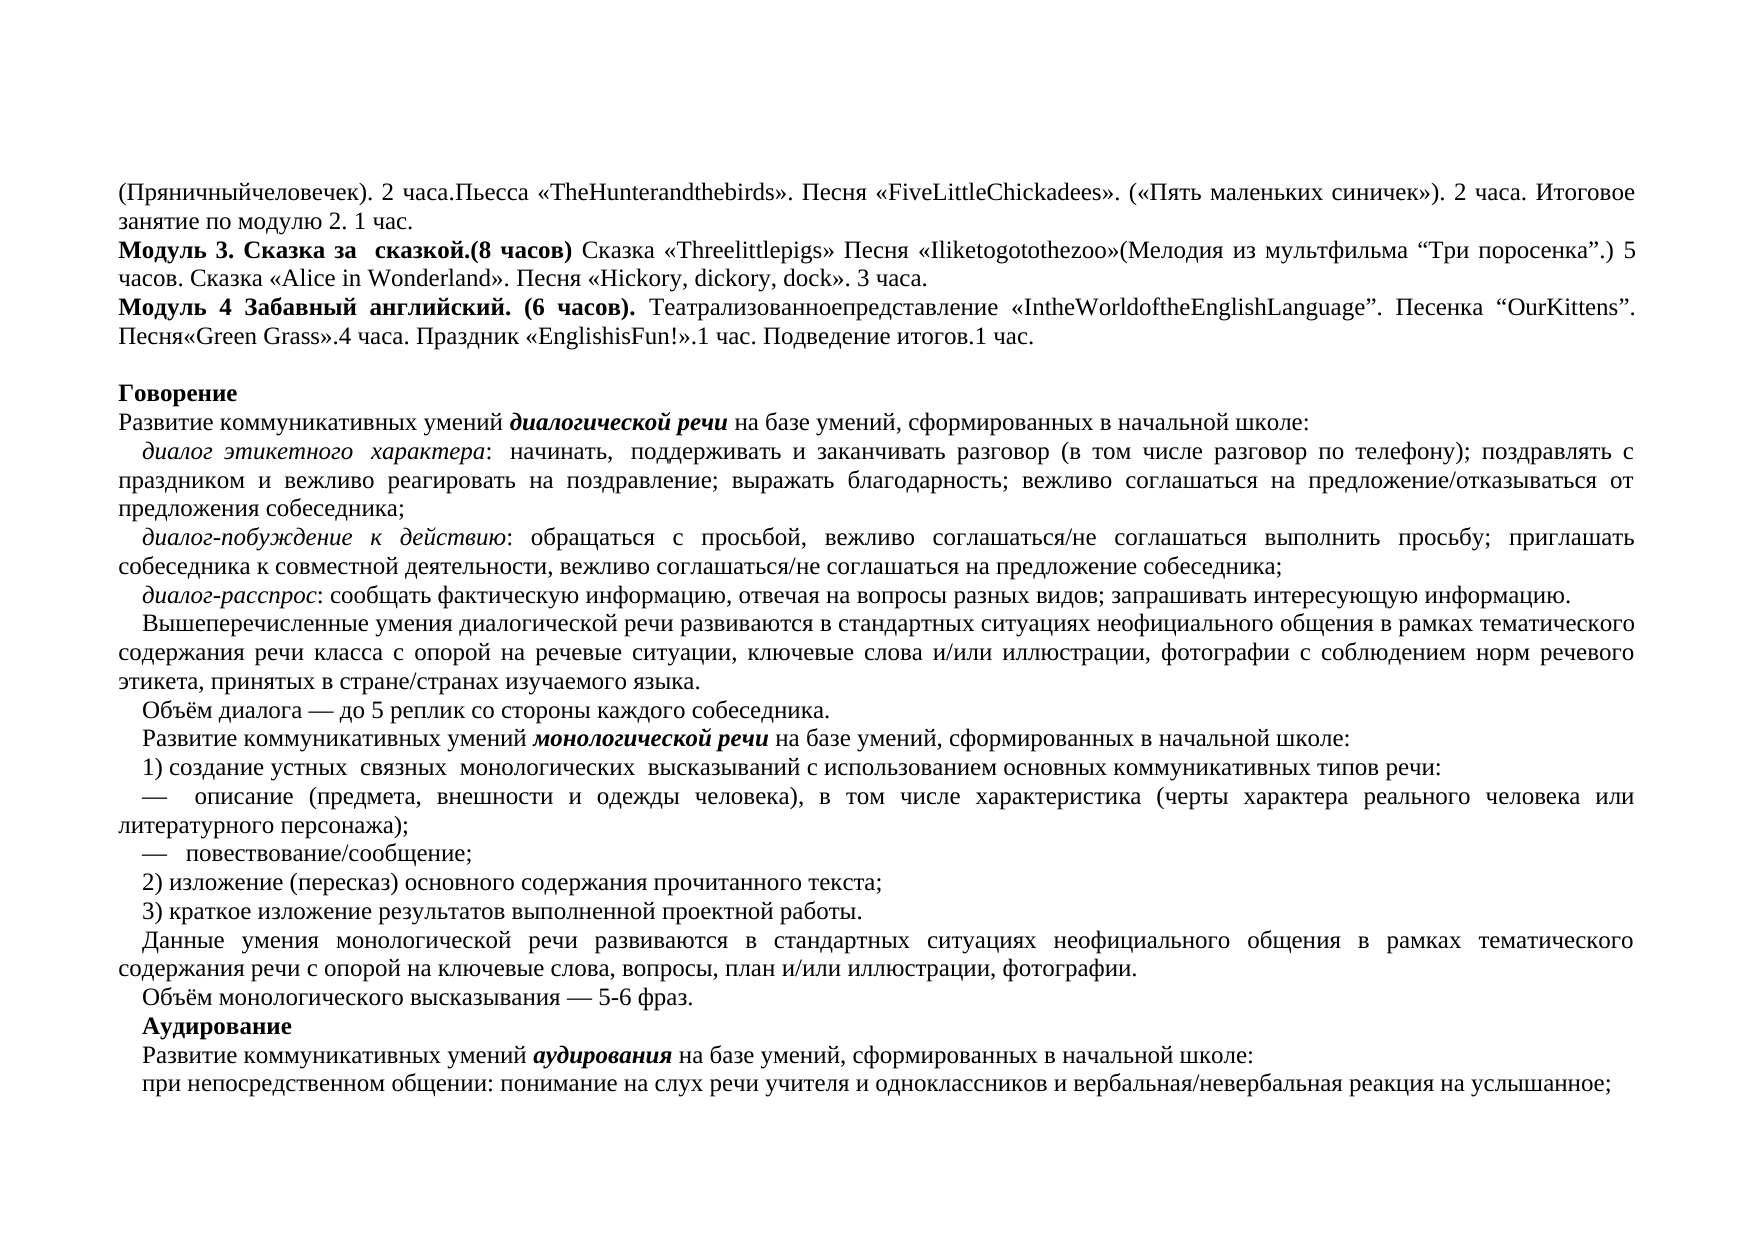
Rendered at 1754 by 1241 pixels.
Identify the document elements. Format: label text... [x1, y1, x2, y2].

text диалог этикетного характера: начинать, поддерживать и заканчивать разговор (в том числе разговор по телефону); поздравлять с праздником и вежливо реагировать на поздравление; выражать благодарность; вежливо соглашаться на предложение/отказываться от предложения собеседника; [118, 436, 1636, 522]
text Развитие коммуникативных умений монологической речи на базе умений, сформированных в начальной школе: [118, 723, 1636, 752]
text Развитие коммуникативных умений аудирования на базе умений, сформированных в начальной школе: [118, 1040, 1636, 1068]
text Вышеперечисленные умения диалогической речи развиваются в стандартных ситуациях неофициального общения в рамках тематического содержания речи класса с опорой на речевые ситуации, ключевые слова и/или иллюстрации, фотографии с соблюдением норм речевого этикета, принятых в стране/странах изучаемого языка. [118, 608, 1636, 695]
text при непосредственном общении: понимание на слух речи учителя и одноклассников и вербальная/невербальная реакция на услышанное; [118, 1068, 1636, 1097]
text 3) краткое изложение результатов выполненной проектной работы. [118, 896, 1636, 925]
text — описание (предмета, внешности и одежды человека), в том числе характеристика (черты характера реального человека или литературного персонажа); [118, 781, 1636, 838]
text 2) изложение (пересказ) основного содержания прочитанного текста; [118, 867, 1636, 896]
text Аудирование [118, 1011, 1636, 1040]
text диалог-расспрос: сообщать фактическую информацию, отвечая на вопросы разных видов; запрашивать интересующую информацию. [118, 580, 1636, 608]
text диалог-побуждение к действию: обращаться с просьбой, вежливо соглашаться/не соглашаться выполнить просьбу; приглашать собеседника к совместной деятельности, вежливо соглашаться/не соглашаться на предложение собеседника; [118, 522, 1636, 580]
text Развитие коммуникативных умений диалогической речи на базе умений, сформированных в начальной школе: [118, 407, 1636, 436]
text 1) создание устных связных монологических высказываний с использованием основных коммуникативных типов речи: [118, 752, 1636, 781]
text — повествование/сообщение; [118, 838, 1636, 867]
text Данные умения монологической речи развиваются в стандартных ситуациях неофициального общения в рамках тематического содержания речи с опорой на ключевые слова, вопросы, план и/или иллюстрации, фотографии. [118, 925, 1636, 982]
text Модуль 4 Забавный английский. (6 часов). Театрализованноепредставление «IntheWorldoftheEnglishLanguage”. Песенка “OurKittens”. Песня«Green Grass».4 часа. Праздник «EnglishisFun!».1 час. Подведение итогов.1 час. [118, 292, 1636, 350]
text Объём монологического высказывания — 5-6 фраз. [118, 982, 1636, 1011]
text Говорение [118, 378, 1636, 407]
text Объём диалога — до 5 реплик со стороны каждого собеседника. [118, 695, 1636, 723]
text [118, 177, 1636, 235]
text Модуль 3. Сказка за сказкой.(8 часов) Сказка «Threelittlepigs» Песня «Iliketogotothezoo»(Мелодия из мультфильма “Три поросенка”.) 5 часов. Сказка «Alice in Wonderland». Песня «Hickory, dickory, dock». 3 часа. [118, 235, 1636, 292]
